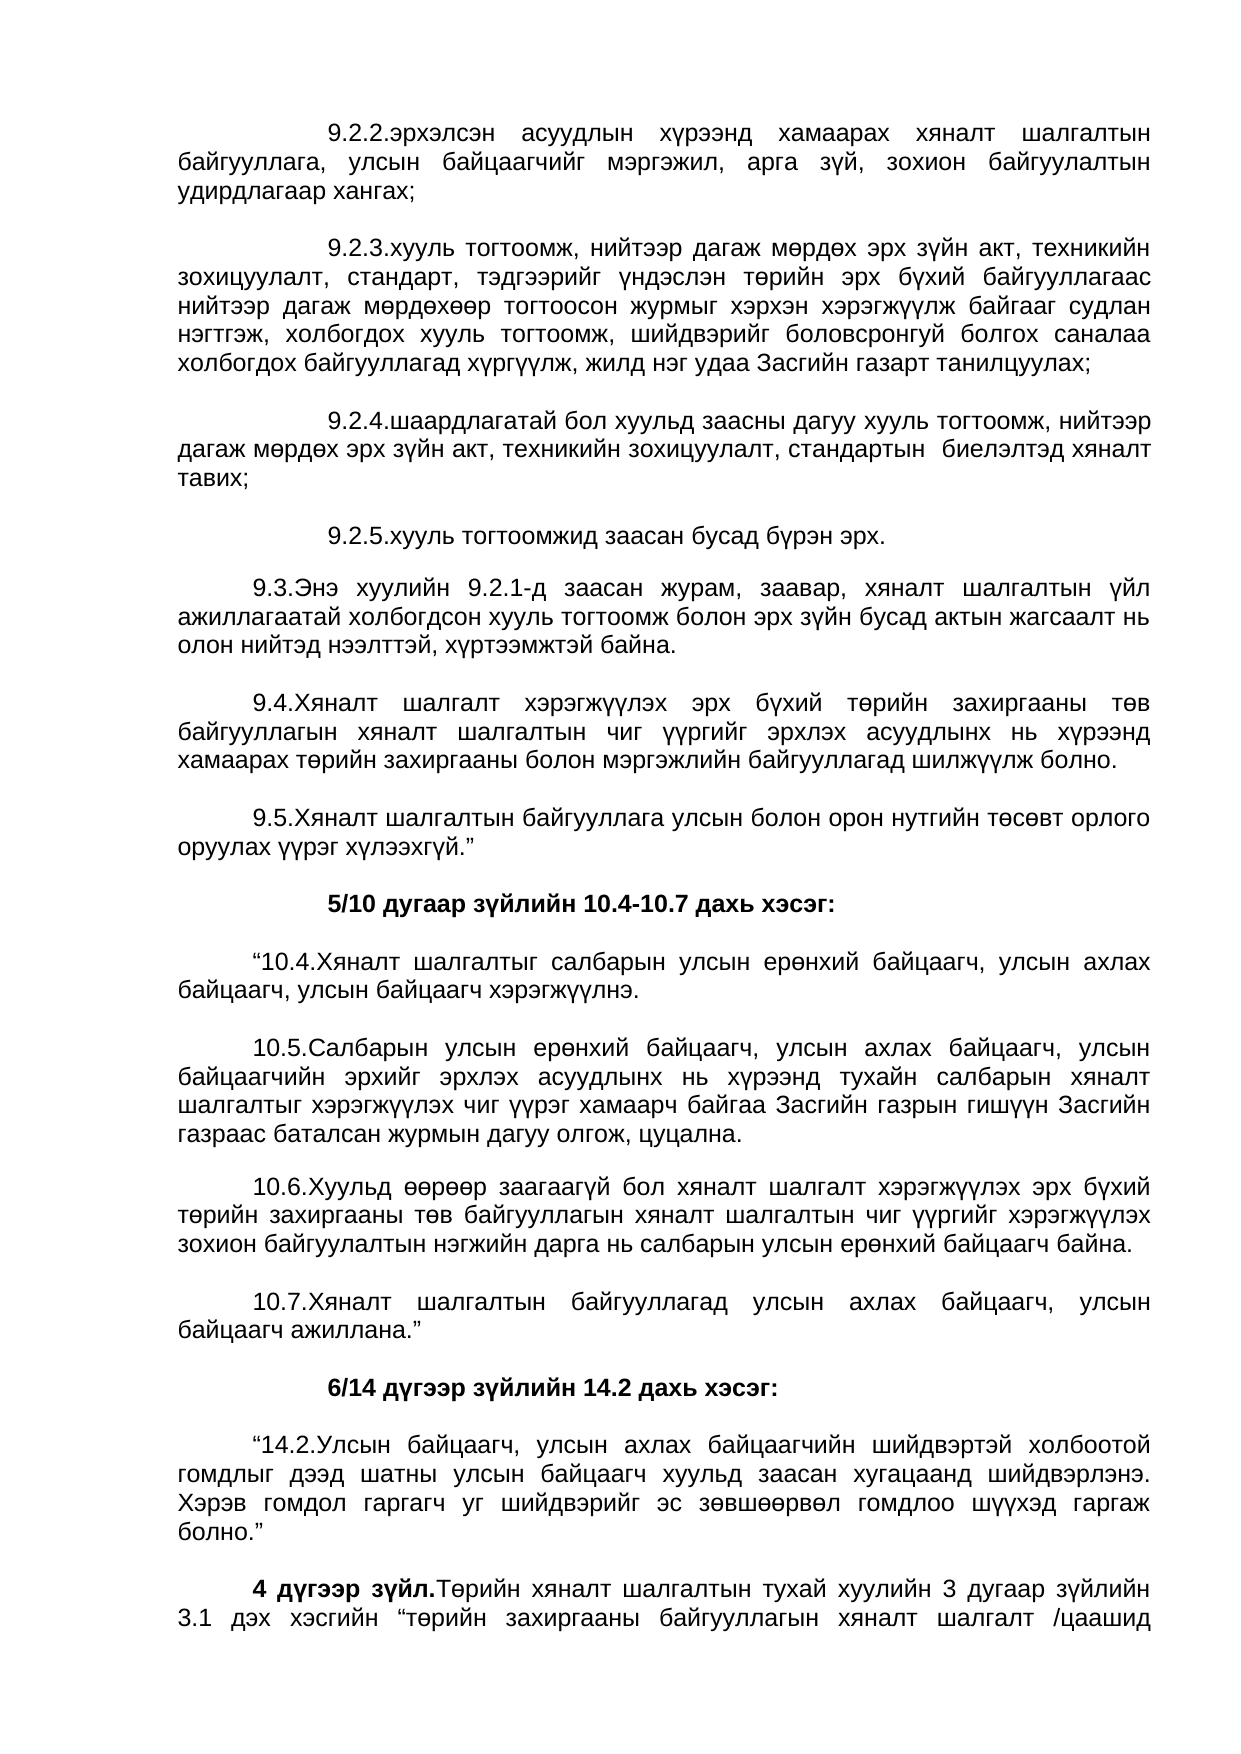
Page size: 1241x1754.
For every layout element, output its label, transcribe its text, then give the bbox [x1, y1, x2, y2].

text 9.2.3.хууль тогтоомж, нийтээр дагаж мөрдөх эрх зүйн акт, техникийн зохицуулалт, стандарт, тэдгээрийг үндэслэн төрийн эрх бүхий байгууллагаас нийтээр дагаж мөрдөхөөр тогтоосон журмыг хэрхэн хэрэгжүүлж байгааг судлан нэгтгэж, холбогдох хууль тогтоомж, шийдвэрийг боловсронгуй болгох саналаа холбогдох байгууллагад хүргүүлж, жилд нэг удаа Засгийн газарт танилцуулах; [177, 233, 1152, 377]
text “10.4.Хяналт шалгалтыг салбарын улсын ерөнхий байцаагч, улсын ахлах байцаагч, улсын байцаагч хэрэгжүүлнэ. [177, 947, 1152, 1004]
text 9.3.Энэ хуулийн 9.2.1-д заасан журам, заавар, хяналт шалгалтын үйл ажиллагаатай холбогдсон хууль тогтоомж болон эрх зүйн бусад актын жагсаалт нь олон нийтэд нээлттэй, хүртээмжтэй байна. [177, 573, 1152, 659]
text 5/10 дугаар зүйлийн 10.4-10.7 дахь хэсэг: [177, 889, 1152, 918]
text 9.5.Хяналт шалгалтын байгууллага улсын болон орон нутгийн төсөвт орлого оруулах үүрэг хүлээхгүй.” [177, 803, 1152, 861]
text 9.2.5.хууль тогтоомжид заасан бусад бүрэн эрх. [252, 521, 1152, 549]
text 6/14 дүгээр зүйлийн 14.2 дахь хэсэг: [177, 1373, 1152, 1402]
text 10.5.Салбарын улсын ерөнхий байцаагч, улсын ахлах байцаагч, улсын байцаагчийн эрхийг эрхлэх асуудлынх нь хүрээнд тухайн салбарын хяналт шалгалтыг хэрэгжүүлэх чиг үүрэг хамаарч байгаа Засгийн газрын гишүүн Засгийн газраас баталсан журмын дагуу олгож, цуцална. [177, 1033, 1152, 1148]
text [177, 1574, 1152, 1632]
text 9.2.4.шаардлагатай бол хуульд заасны дагуу хууль тогтоомж, нийтээр дагаж мөрдөх эрх зүйн акт, техникийн зохицуулалт, стандартын биелэлтэд хяналт тавих; [177, 406, 1152, 492]
text 9.2.2.эрхэлсэн асуудлын хүрээнд хамаарах хяналт шалгалтын байгууллага, улсын байцаагчийг мэргэжил, арга зүй, зохион байгуулалтын удирдлагаар хангах; [177, 118, 1152, 204]
text 9.4.Хяналт шалгалт хэрэгжүүлэх эрх бүхий төрийн захиргааны төв байгууллагын хяналт шалгалтын чиг үүргийг эрхлэх асуудлынх нь хүрээнд хамаарах төрийн захиргааны болон мэргэжлийн байгууллагад шилжүүлж болно. [177, 688, 1152, 774]
text 10.7.Хяналт шалгалтын байгууллагад улсын ахлах байцаагч, улсын байцаагч ажиллана.” [177, 1287, 1152, 1344]
text 10.6.Хуульд өөрөөр заагаагүй бол хяналт шалгалт хэрэгжүүлэх эрх бүхий төрийн захиргааны төв байгууллагын хяналт шалгалтын чиг үүргийг хэрэгжүүлэх зохион байгуулалтын нэгжийн дарга нь салбарын улсын ерөнхий байцаагч байна. [177, 1172, 1152, 1258]
text “14.2.Улсын байцаагч, улсын ахлах байцаагчийн шийдвэртэй холбоотой гомдлыг дээд шатны улсын байцаагч хуульд заасан хугацаанд шийдвэрлэнэ. Хэрэв гомдол гаргагч уг шийдвэрийг эс зөвшөөрвөл гомдлоо шүүхэд гаргаж болно.” [177, 1430, 1152, 1545]
